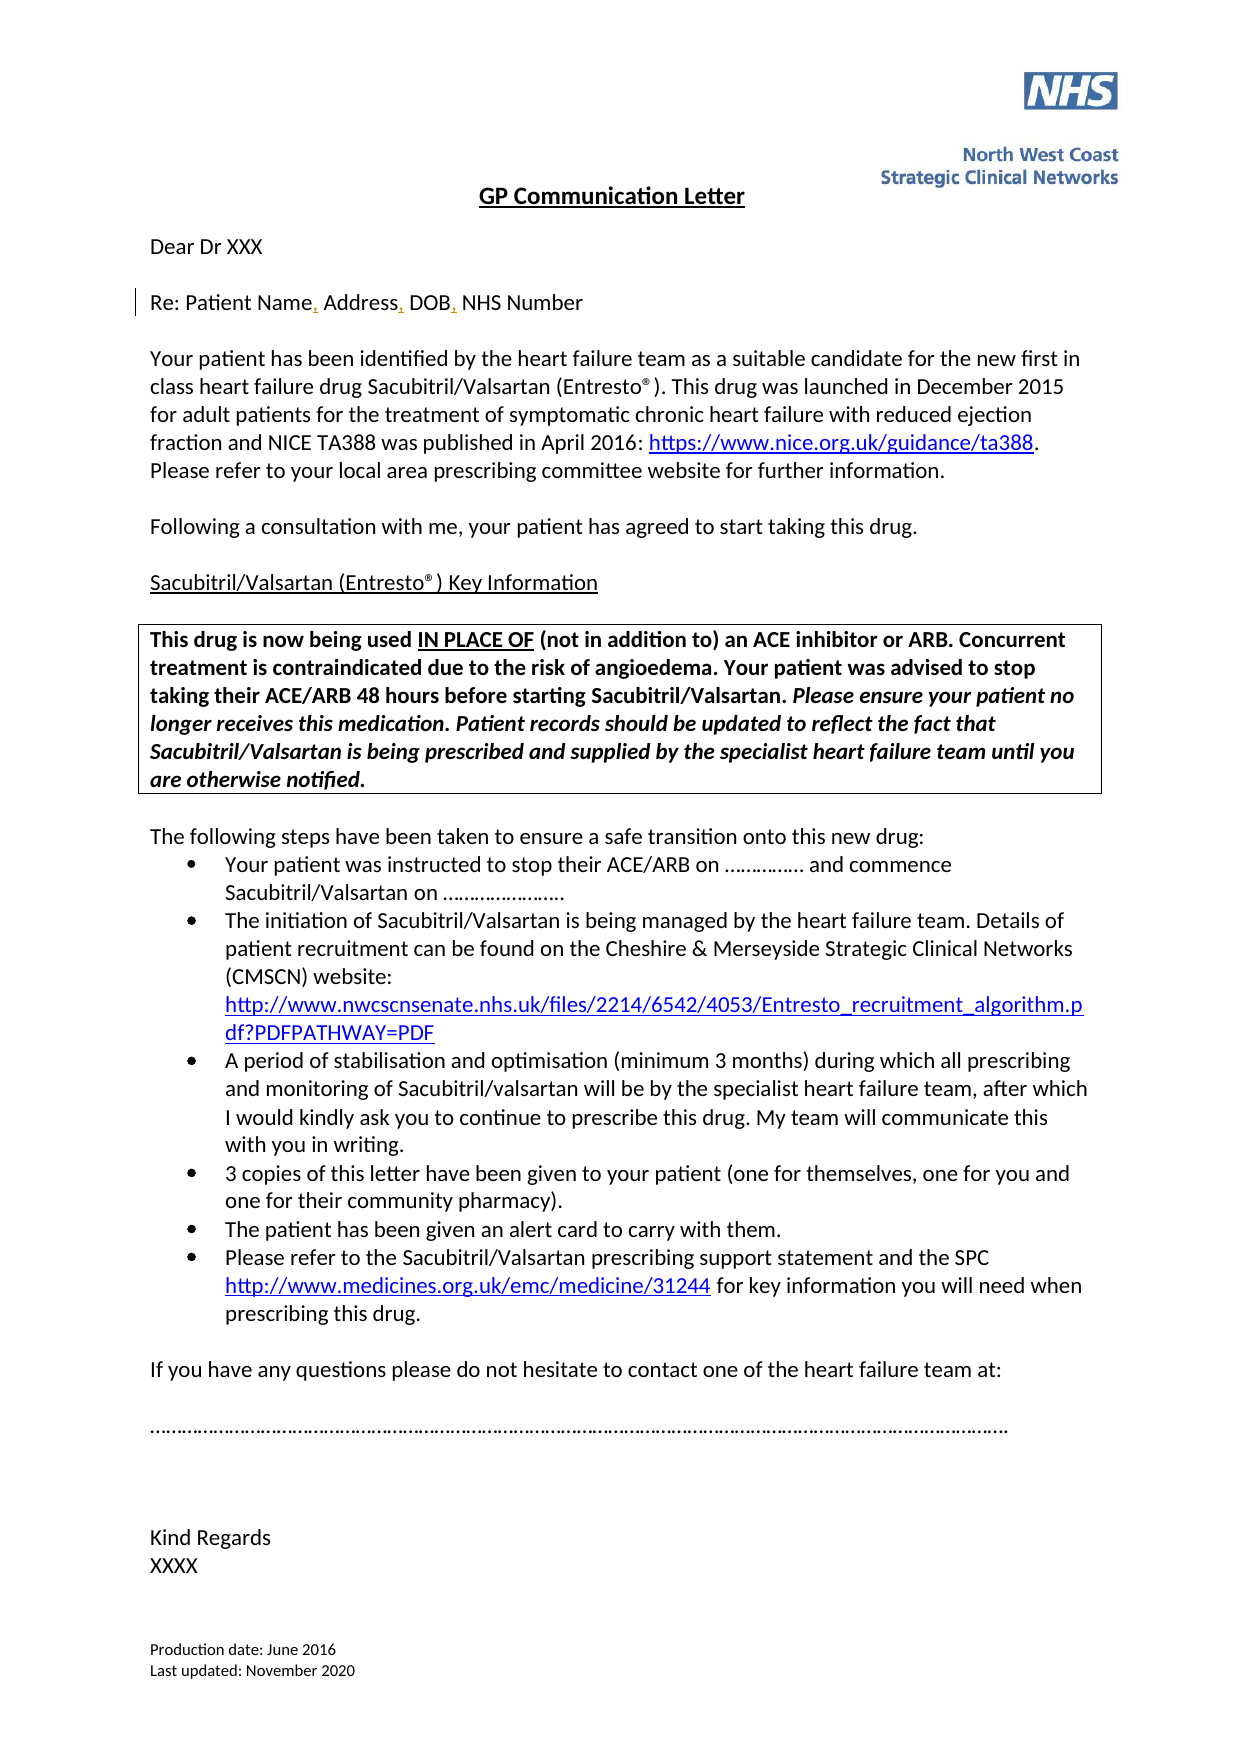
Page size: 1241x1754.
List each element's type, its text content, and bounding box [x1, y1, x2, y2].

list A period of stabilisation and optimisation (minimum 3 months) during which all prescribing and monitoring of Sacubitril/valsartan will be by the specialist heart failure team, after which I would kindly ask you to continue to prescribe this drug. My team will communicate this with you in writing. [187, 1047, 1090, 1159]
text XXXX [150, 1551, 1090, 1579]
text Your patient has been identified by the heart failure team as a suitable candidate for the new first in class heart failure drug Sacubitril/Valsartan (Entresto®). This drug was launched in December 2015 for adult patients for the treatment of symptomatic chronic heart failure with reduced ejection fraction and NICE TA388 was published in April 2016: https://www.nice.org.uk/guidance/ta388. [150, 344, 1090, 456]
text If you have any questions please do not hesitate to contact one of the heart failure team at: [150, 1355, 1090, 1383]
text GP Communication Letter [300, 181, 1090, 211]
text Please refer to your local area prescribing committee website for further information. [150, 456, 1090, 484]
text The following steps have been taken to ensure a safe transition onto this new drug: [150, 822, 1090, 850]
list The initiation of Sacubitril/Valsartan is being managed by the heart failure team. Details of patient recruitment can be found on the Cheshire & Merseyside Strategic Clinical Networks (CMSCN) website: http://www.nwcscnsenate.nhs.uk/files/2214/6542/4053/Entresto_recruitment_algorithm.pdf?PDFPATHWAY=PDF [187, 906, 1090, 1047]
list The patient has been given an alert card to carry with them. [187, 1215, 1090, 1243]
text Re: Patient Name Address DOB NHS Number [150, 288, 1090, 316]
list Please refer to the Sacubitril/Valsartan prescribing support statement and the SPC http://www.medicines.org.uk/emc/medicine/31244 for key information you will need when prescribing this drug. [187, 1243, 1090, 1327]
text Dear Dr XXX [150, 232, 1090, 260]
table_header This drug is now being used IN PLACE OF (not in addition to) an ACE inhibitor or ARB. Concurrent treatment is contraindicated due to the risk of angioedema. Your patient was advised to stop taking their ACE/ARB 48 hours before starting Sacubitril/Valsartan. Please ensure your patient no longer receives this medication. Patient records should be updated to reflect the fact that Sacubitril/Valsartan is being prescribed and supplied by the specialist heart failure team until you are otherwise notified. [139, 625, 1101, 793]
text Sacubitril/Valsartan (Entresto®) Key Information [150, 568, 1090, 596]
text Following a consultation with me, your patient has agreed to start taking this drug. [150, 512, 1090, 540]
list Your patient was instructed to stop their ACE/ARB on …………… and commence Sacubitril/Valsartan on ………………….. [187, 850, 1090, 906]
list 3 copies of this letter have been given to your patient (one for themselves, one for you and one for their community pharmacy). [187, 1159, 1090, 1215]
text ………………………………………………………………………………………………………………………………………………. [150, 1411, 1090, 1439]
text Kind Regards [150, 1523, 1090, 1551]
